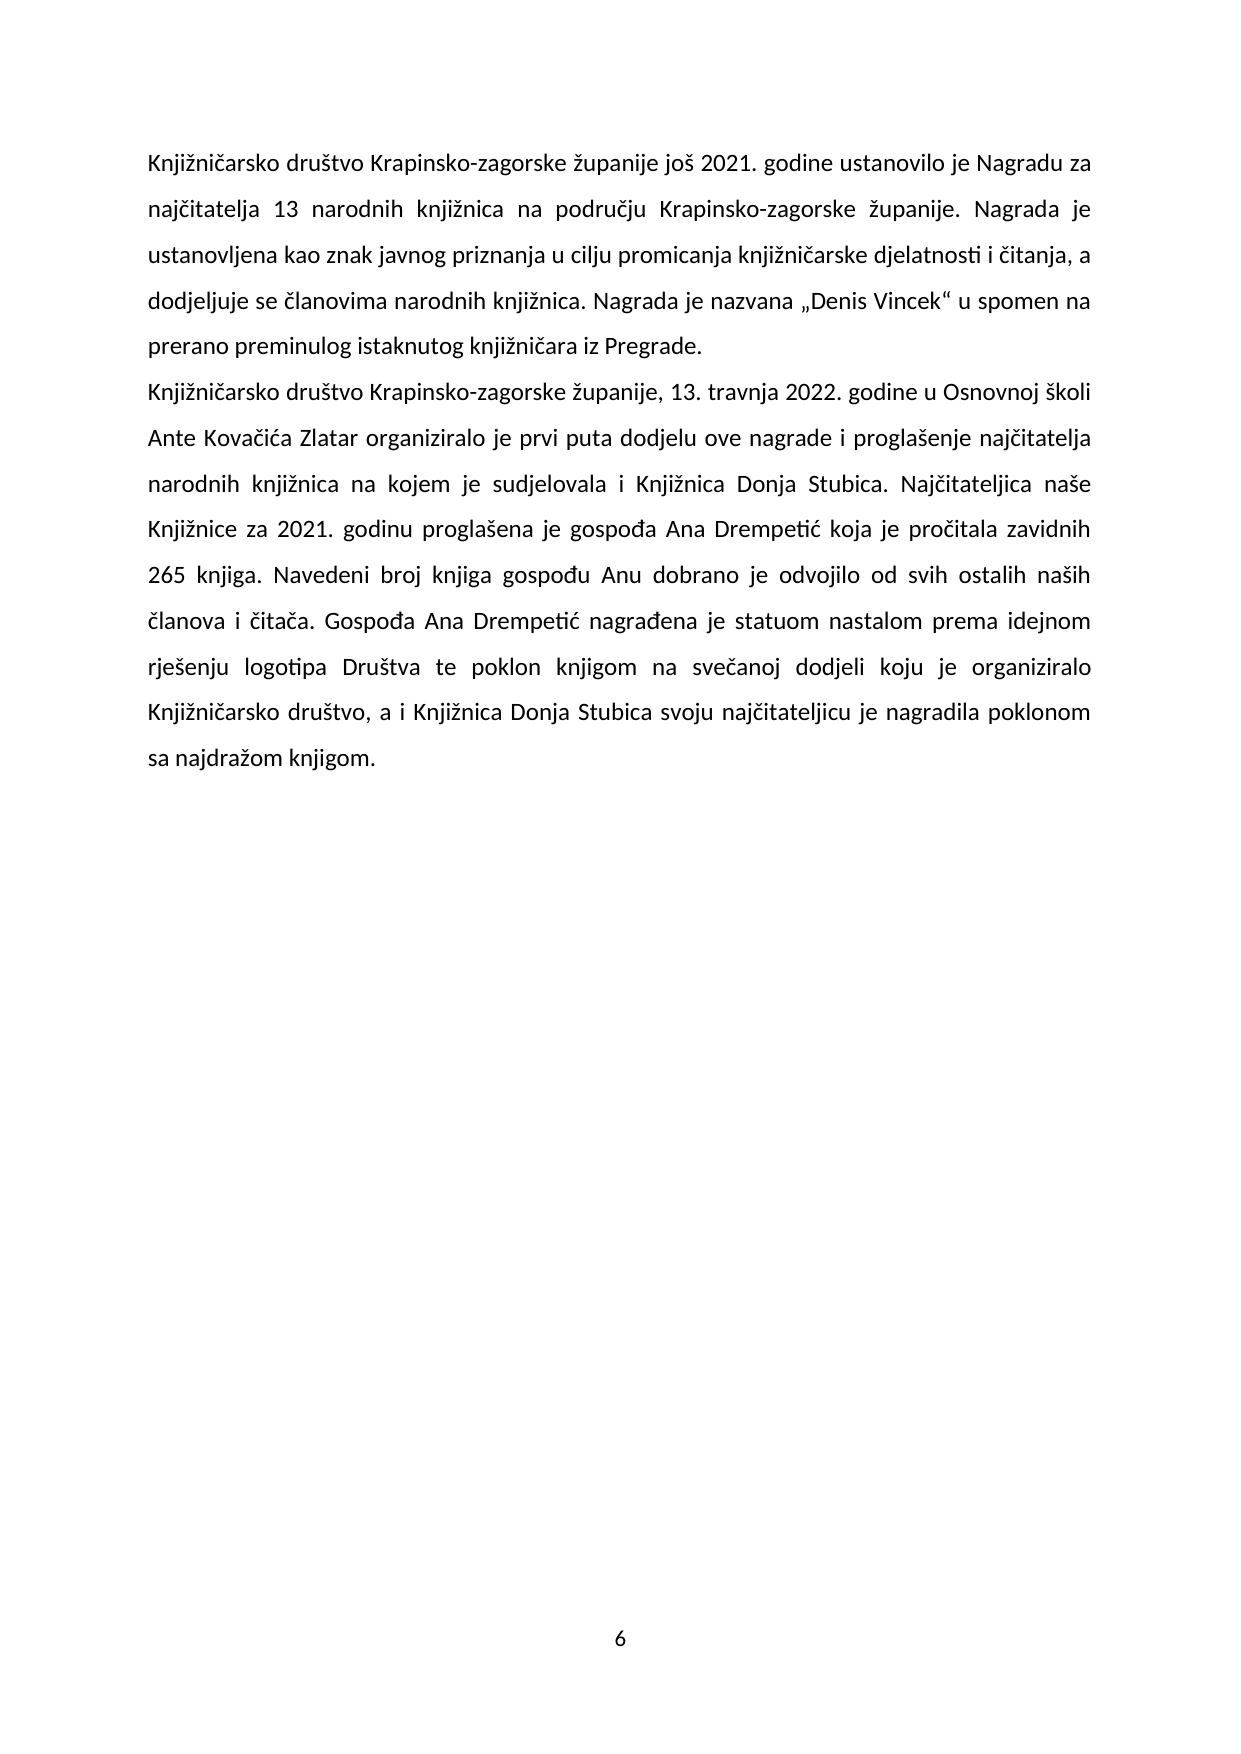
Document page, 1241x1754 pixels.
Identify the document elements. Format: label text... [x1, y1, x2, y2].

text Knjižničarsko društvo Krapinsko-zagorske županije još 2021. godine ustanovilo je Nagradu za najčitatelja 13 narodnih knjižnica na području Krapinsko-zagorske županije. Nagrada je ustanovljena kao znak javnog priznanja u cilju promicanja knjižničarske djelatnosti i čitanja, a dodjeljuje se članovima narodnih knjižnica. Nagrada je nazvana „Denis Vincek“ u spomen na prerano preminulog istaknutog knjižničara iz Pregrade. [148, 148, 1093, 361]
text Knjižničarsko društvo Krapinsko-zagorske županije, 13. travnja 2022. godine u Osnovnoj školi Ante Kovačića Zlatar organiziralo je prvi puta dodjelu ove nagrade i proglašenje najčitatelja narodnih knjižnica na kojem je sudjelovala i Knjižnica Donja Stubica. Najčitateljica naše Knjižnice za 2021. godinu proglašena je gospođa Ana Drempetić koja je pročitala zavidnih 265 knjiga. Navedeni broj knjiga gospođu Anu dobrano je odvojilo od svih ostalih naših članova i čitača. Gospođa Ana Drempetić nagrađena je statuom nastalom prema idejnom rješenju logotipa Društva te poklon knjigom na svečanoj dodjeli koju je organiziralo Knjižničarsko društvo, a i Knjižnica Donja Stubica svoju najčitateljicu je nagradila poklonom sa najdražom knjigom. [148, 376, 1093, 773]
